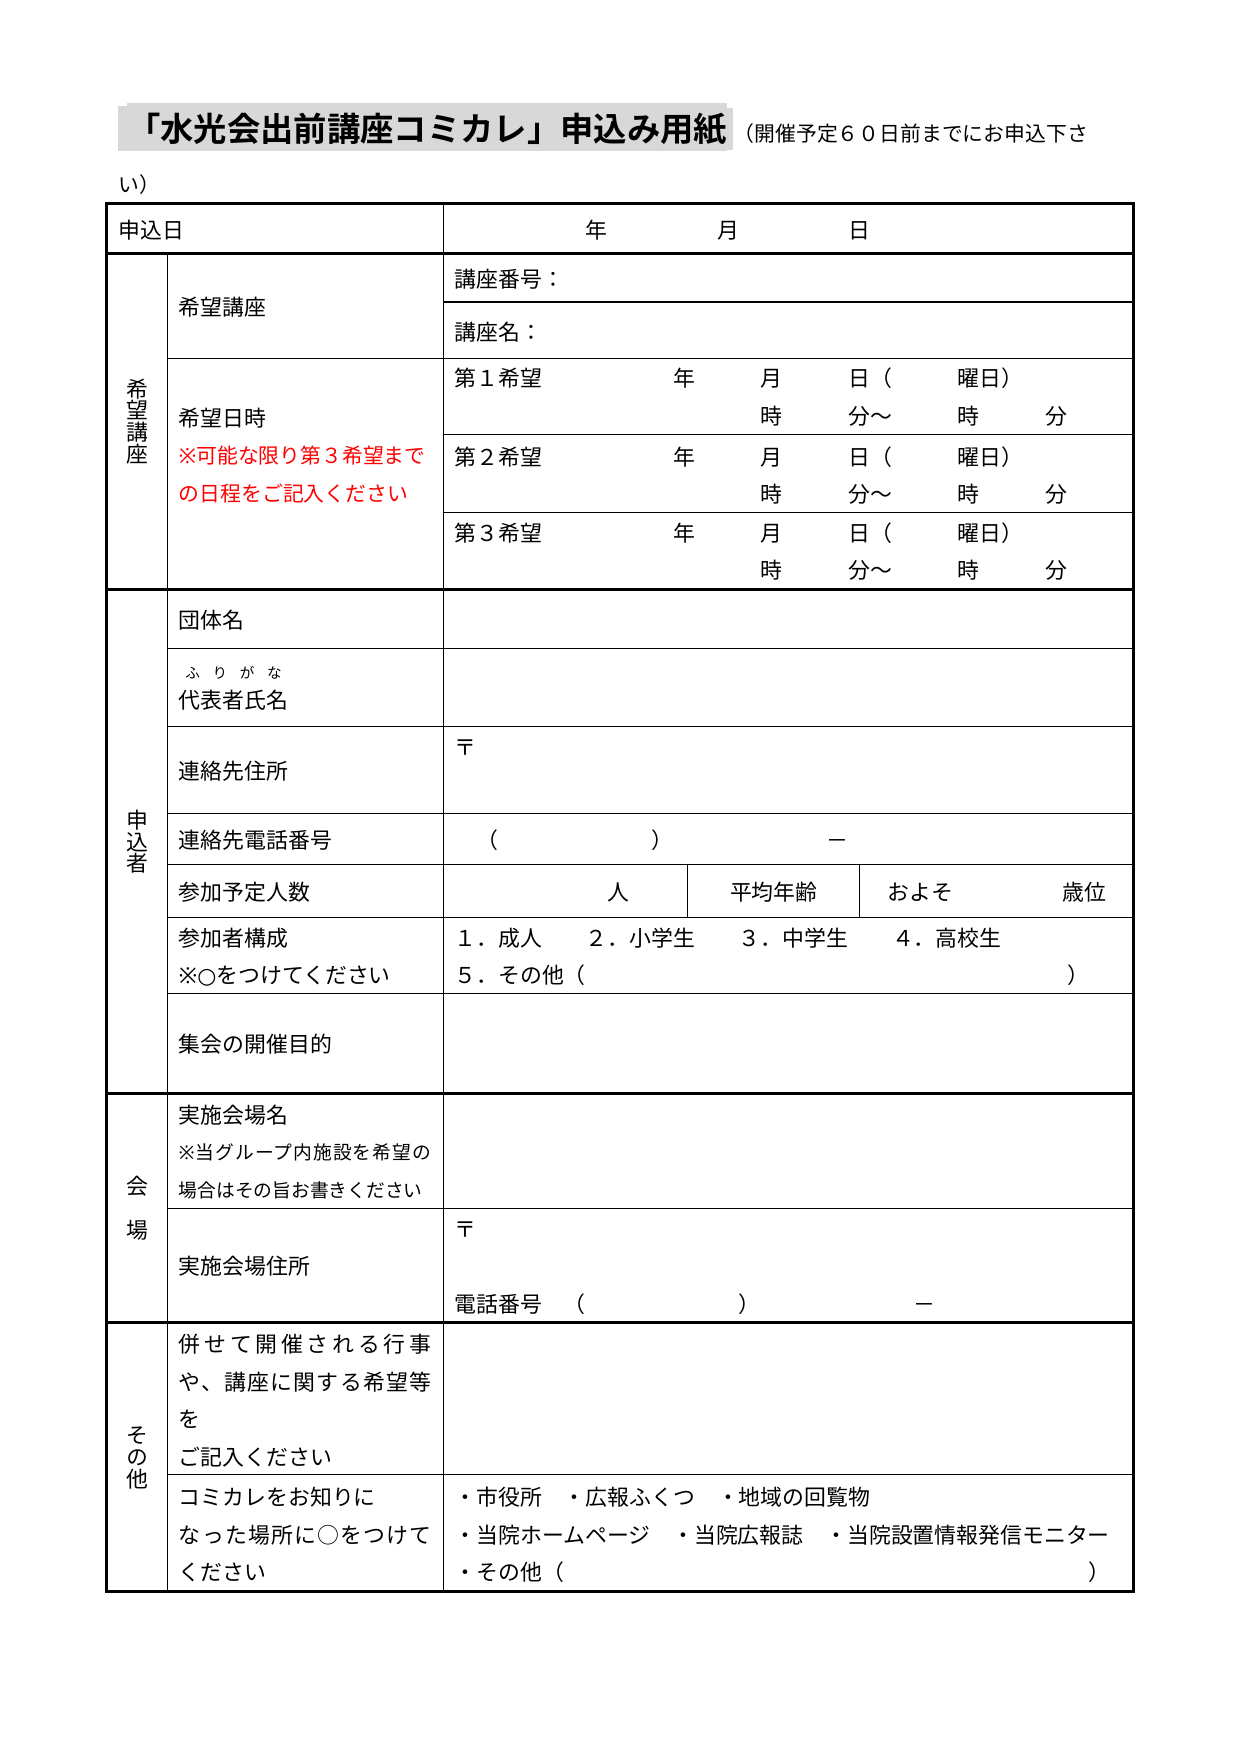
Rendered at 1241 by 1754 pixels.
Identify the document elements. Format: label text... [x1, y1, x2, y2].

table_cell 連絡先住所 [168, 727, 443, 813]
table_cell ・市役所 ・広報ふくつ ・地域の回覧物 ・当院ホームページ ・当院広報誌 ・当院設置情報発信モニター ・その他（ ） [444, 1475, 1132, 1590]
table_cell 申込者 [108, 591, 167, 1092]
table_header 申込日 [108, 205, 443, 252]
table_cell [168, 649, 443, 726]
table_cell [444, 591, 1132, 647]
table_cell （ ） － [444, 814, 1132, 863]
table_cell およそ 歳位 [860, 865, 1132, 917]
table_cell 実施会場住所 [168, 1209, 443, 1321]
table_cell 参加者構成 ※○をつけてください [168, 918, 443, 993]
table_cell 希望日時 ※可能な限り第３希望までの日程をご記入ください [168, 359, 443, 588]
table_cell １．成人 ２．小学生 ３．中学生 ４．高校生 ５．その他（ ） [444, 918, 1132, 993]
table_cell 講座番号： [444, 255, 1132, 301]
table_cell [444, 994, 1132, 1092]
table_cell 参加予定人数 [168, 865, 443, 917]
table_cell 人 [444, 865, 687, 917]
table_cell その他 [108, 1324, 167, 1590]
text 「水光会出前講座コミカレ」申込み用紙 （開催予定６０日前までにお申込下さい） [118, 89, 1122, 202]
table_cell 第１希望 年 月 日（ 曜日） 時 分～ 時 分 [444, 359, 1132, 433]
table_cell [444, 1095, 1132, 1208]
table_cell 集会の開催目的 [168, 994, 443, 1092]
table_cell 希望講座 [168, 255, 443, 357]
table_cell 会 場 [108, 1095, 167, 1321]
table_cell コミカレをお知りに なった場所に○をつけてください [168, 1475, 443, 1590]
table_cell [444, 649, 1132, 726]
table_cell 併せて開催される行事や、講座に関する希望等を ご記入ください [168, 1324, 443, 1474]
table_cell 希望講座 [108, 255, 167, 588]
table_cell 第２希望 年 月 日（ 曜日） 時 分～ 時 分 [444, 435, 1132, 512]
table_cell 平均年齢 [688, 865, 859, 917]
table_cell 〒 電話番号 （ ） － [444, 1209, 1132, 1321]
table_header 年 月 日 [444, 205, 1132, 252]
table_cell 団体名 [168, 591, 443, 647]
table_cell 実施会場名 ※当グループ内施設を希望の場合はその旨お書きください [168, 1095, 443, 1208]
table_cell 講座名： [444, 303, 1132, 357]
table_cell 連絡先電話番号 [168, 814, 443, 863]
table_cell 第３希望 年 月 日（ 曜日） 時 分～ 時 分 [444, 513, 1132, 588]
table_cell 〒 [444, 727, 1132, 813]
table_cell [444, 1324, 1132, 1474]
